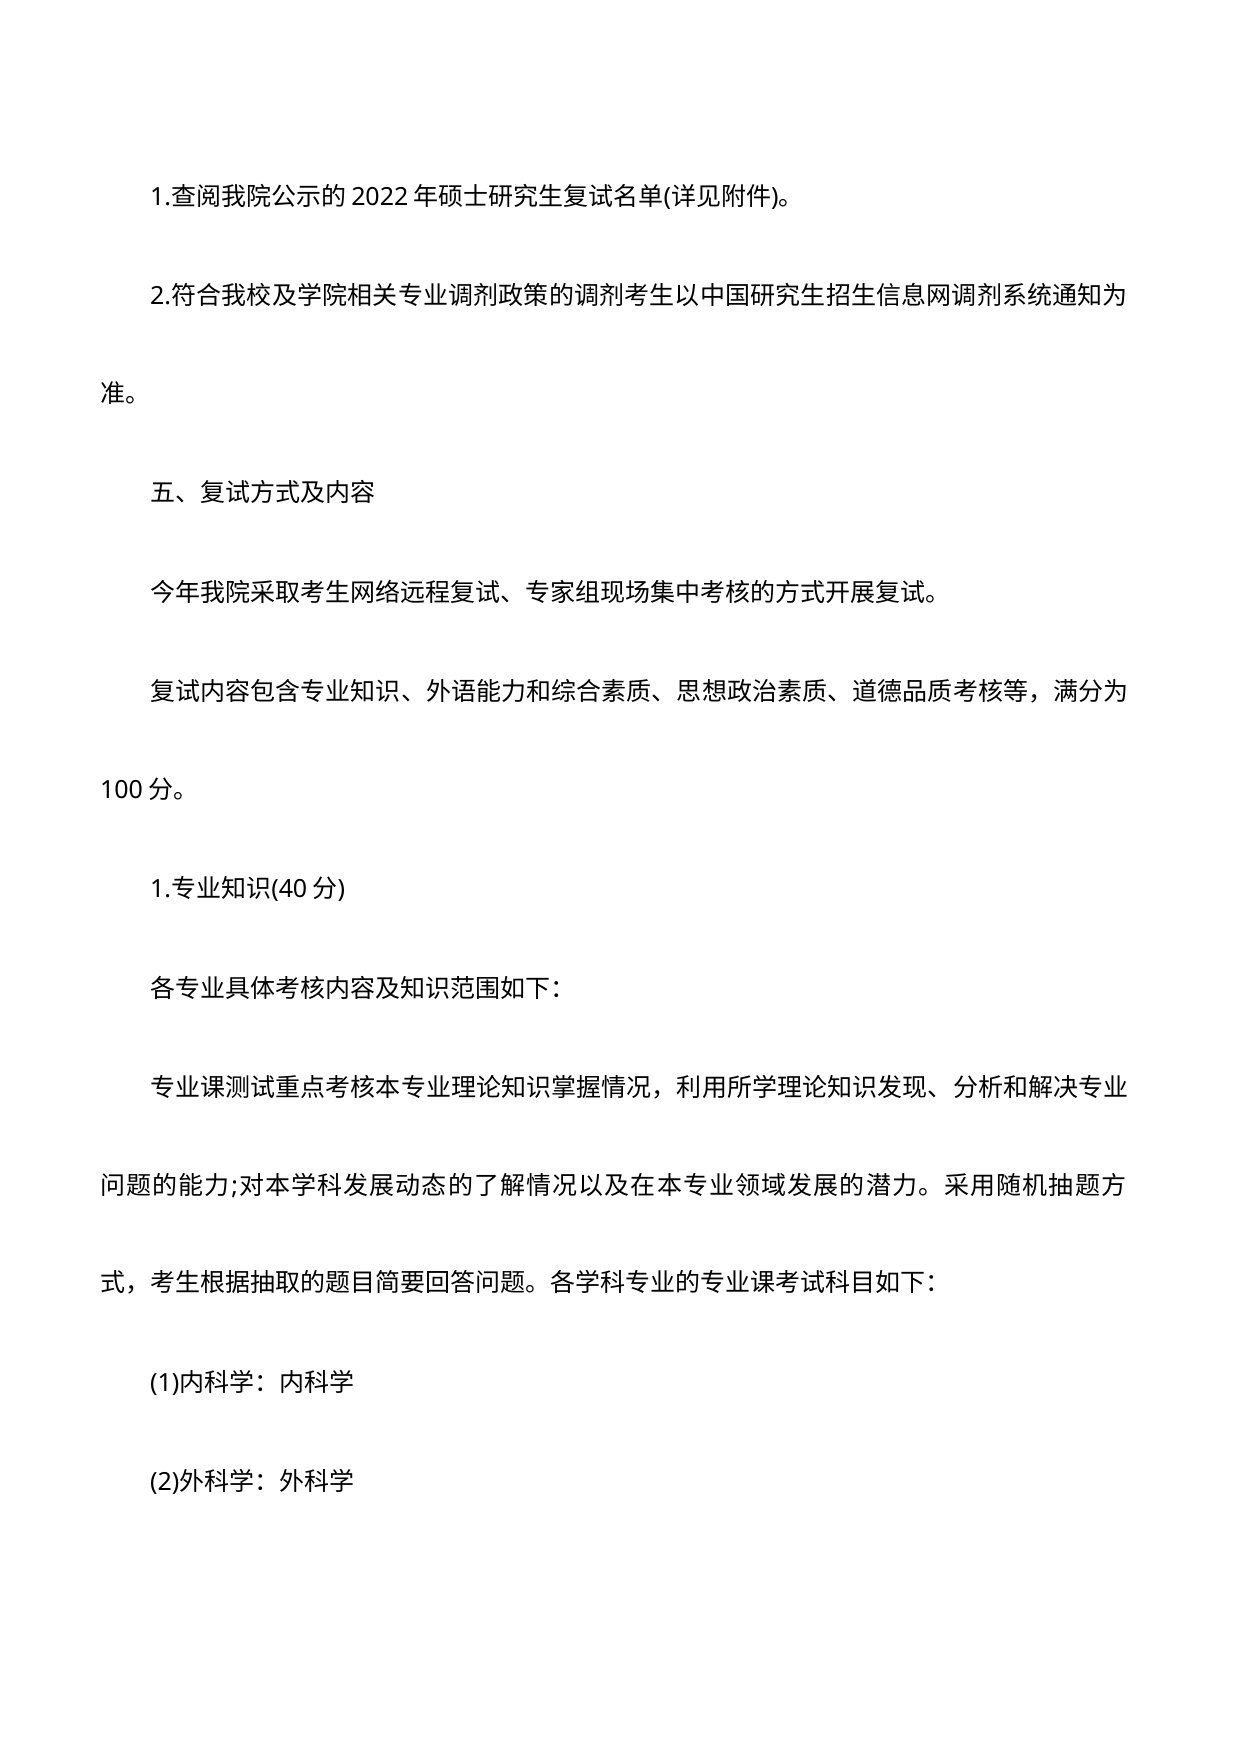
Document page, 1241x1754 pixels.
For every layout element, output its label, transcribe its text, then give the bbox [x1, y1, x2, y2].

text 各专业具体考核内容及知识范围如下： [100, 954, 1129, 1019]
text 1.查阅我院公示的2022年硕士研究生复试名单(详见附件)。 [100, 162, 1129, 227]
text 专业课测试重点考核本专业理论知识掌握情况，利用所学理论知识发现、分析和解决专业问题的能力;对本学科发展动态的了解情况以及在本专业领域发展的潜力。采用随机抽题方式，考生根据抽取的题目简要回答问题。各学科专业的专业课考试科目如下： [100, 1053, 1129, 1313]
text 五、复试方式及内容 [100, 458, 1129, 523]
text 1.专业知识(40分) [100, 854, 1129, 919]
text (1)内科学：内科学 [100, 1348, 1129, 1413]
text 2.符合我校及学院相关专业调剂政策的调剂考生以中国研究生招生信息网调剂系统通知为准。 [100, 261, 1129, 424]
text 今年我院采取考生网络远程复试、专家组现场集中考核的方式开展复试。 [100, 558, 1129, 623]
text 复试内容包含专业知识、外语能力和综合素质、思想政治素质、道德品质考核等，满分为100分。 [100, 657, 1129, 820]
text (2)外科学：外科学 [100, 1447, 1129, 1512]
